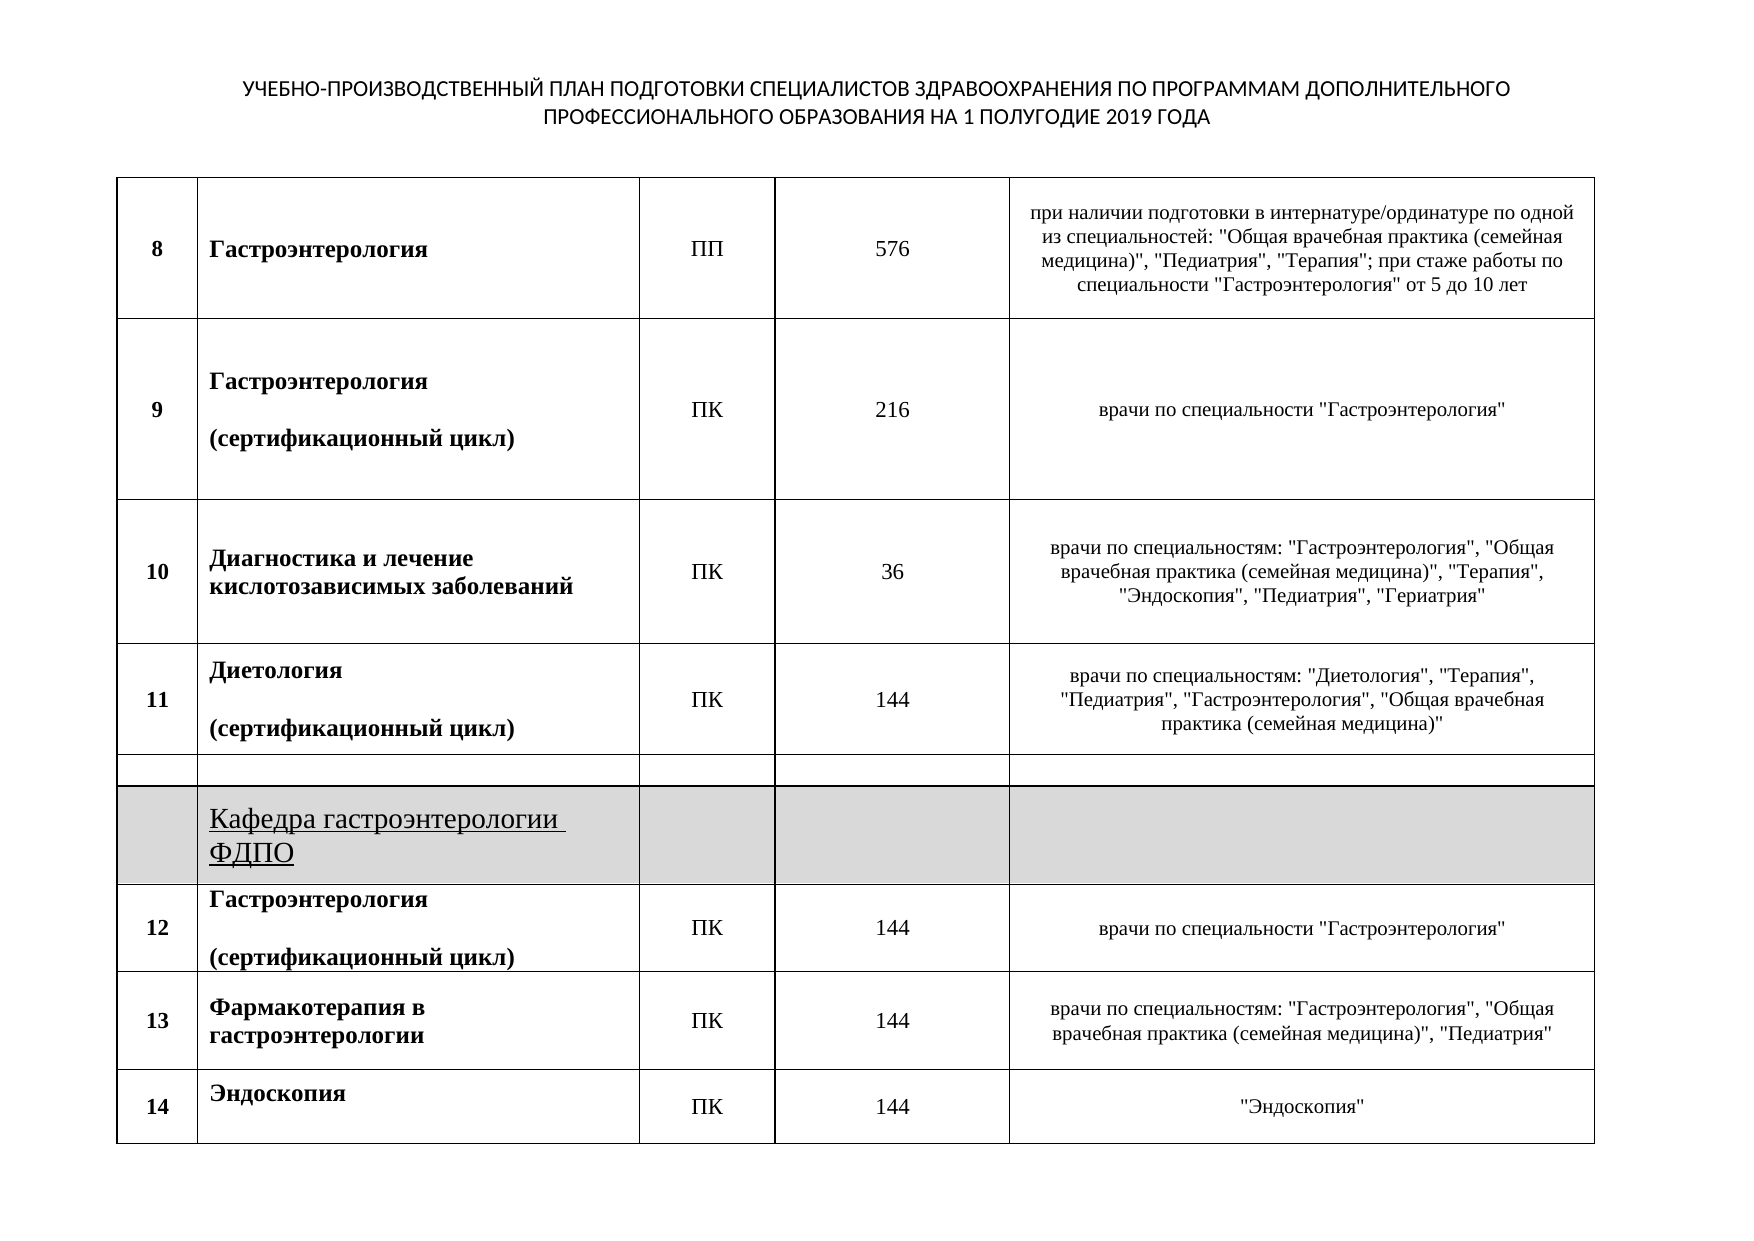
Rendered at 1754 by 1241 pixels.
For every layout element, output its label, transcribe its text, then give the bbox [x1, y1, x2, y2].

table_cell 144 [776, 1070, 1009, 1143]
table_cell при наличии подготовки в интернатуре/ординатуре по одной из специальностей: "Общая врачебная практика (семейная медицина)", "Педиатрия", "Терапия"; при стаже работы по специальности "Гастроэнтерология" от 5 до 10 лет [1010, 178, 1594, 318]
table_cell 576 [776, 178, 1009, 318]
table_cell врачи по специальностям: "Гастроэнтерология", "Общая врачебная практика (семейная медицина)", "Терапия", "Эндоскопия", "Педиатрия", "Гериатрия" [1010, 500, 1594, 643]
table_cell Гастроэнтерология [198, 178, 639, 318]
table_cell Диагностика и лечение кислотозависимых заболеваний [198, 500, 639, 643]
table_cell 144 [776, 972, 1009, 1069]
table_cell 9 [118, 319, 197, 499]
table_cell ПП [640, 178, 774, 318]
table_cell [776, 755, 1009, 785]
table_cell ПК [640, 319, 774, 499]
table_cell Диетология (сертификационный цикл) [198, 644, 639, 754]
table_cell Гастроэнтерология (сертификационный цикл) [198, 885, 639, 971]
table_cell [118, 787, 197, 883]
table_cell 13 [118, 972, 197, 1069]
table_cell [640, 787, 774, 883]
table_cell ПК [640, 500, 774, 643]
table_cell Фармакотерапия в гастроэнтерологии [198, 972, 639, 1069]
table_cell 12 [118, 885, 197, 971]
table_cell 8 [118, 178, 197, 318]
table_cell 144 [776, 885, 1009, 971]
table_cell 36 [776, 500, 1009, 643]
table_cell ПК [640, 1070, 774, 1143]
table_cell [1010, 787, 1594, 883]
table_cell 216 [776, 319, 1009, 499]
table_cell врачи по специальностям: "Гастроэнтерология", "Общая врачебная практика (семейная медицина)", "Педиатрия" [1010, 972, 1594, 1069]
table_cell "Эндоскопия" [1010, 1070, 1594, 1143]
table_cell [640, 755, 774, 785]
table_cell 11 [118, 644, 197, 754]
table_cell врачи по специальностям: "Диетология", "Терапия", "Педиатрия", "Гастроэнтерология", "Общая врачебная практика (семейная медицина)" [1010, 644, 1594, 754]
table_cell врачи по специальности "Гастроэнтерология" [1010, 319, 1594, 499]
table_cell [198, 755, 639, 785]
table_cell врачи по специальности "Гастроэнтерология" [1010, 885, 1594, 971]
table_cell [776, 787, 1009, 883]
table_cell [198, 1070, 639, 1143]
table_cell [118, 755, 197, 785]
table_cell ПК [640, 885, 774, 971]
table_cell 10 [118, 500, 197, 643]
table_cell 144 [776, 644, 1009, 754]
table_cell 14 [118, 1070, 197, 1143]
table_cell Гастроэнтерология (сертификационный цикл) [198, 319, 639, 499]
table_cell ПК [640, 644, 774, 754]
table_cell ПК [640, 972, 774, 1069]
table_cell [1010, 755, 1594, 785]
table_cell Кафедра гастроэнтерологии ФДПО [198, 787, 639, 883]
